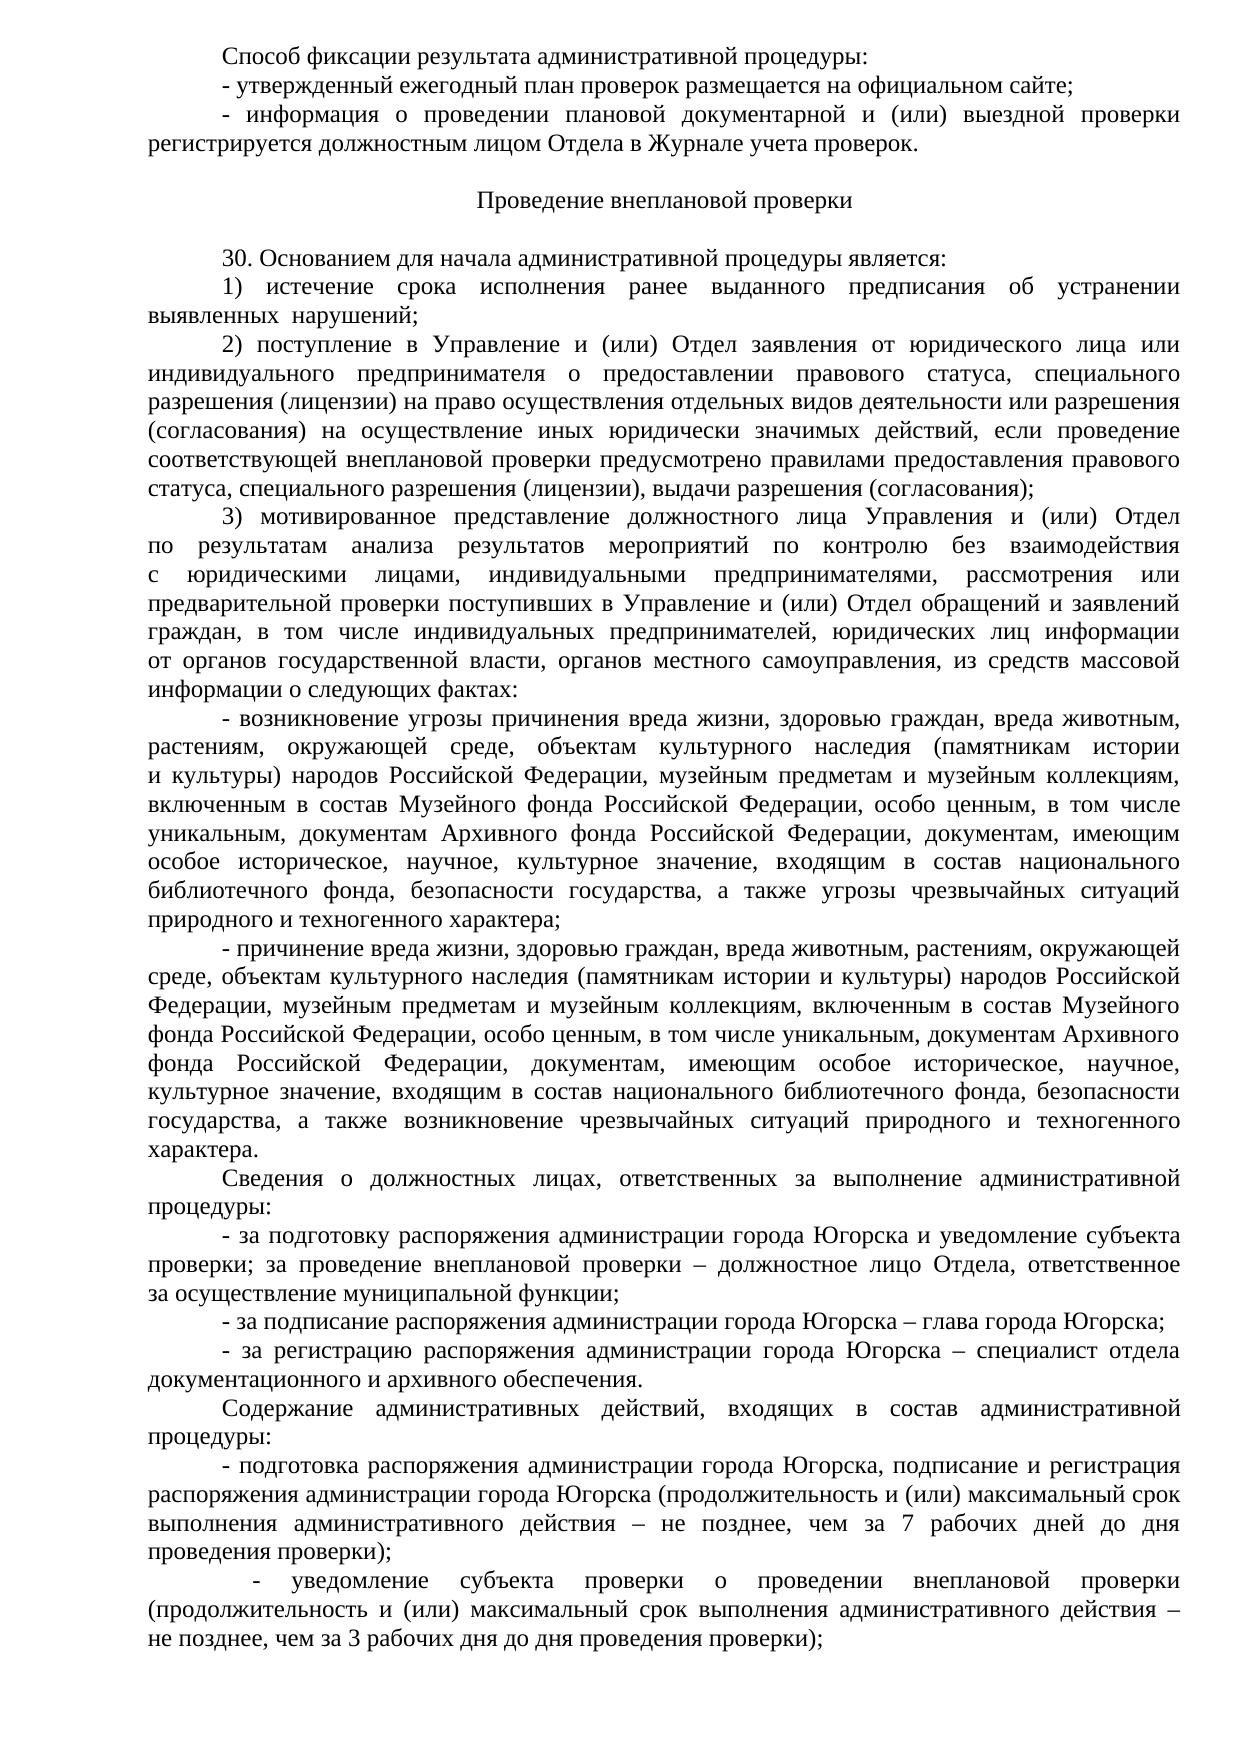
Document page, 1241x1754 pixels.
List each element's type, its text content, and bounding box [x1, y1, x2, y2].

list - уведомление субъекта проверки о проведении внеплановой проверки (продолжительность и (или) максимальный срок выполнения административного действия – не позднее, чем за 3 рабочих дня до дня проведения проверки); [148, 1565, 1181, 1651]
list - возникновение угрозы причинения вреда жизни, здоровью граждан, вреда животным, растениям, окружающей среде, объектам культурного наследия (памятникам истории и культуры) народов Российской Федерации, музейным предметам и музейным коллекциям, включенным в состав Музейного фонда Российской Федерации, особо ценным, в том числе уникальным, документам Архивного фонда Российской Федерации, документам, имеющим особое историческое, научное, культурное значение, входящим в состав национального библиотечного фонда, безопасности государства, а также угрозы чрезвычайных ситуаций природного и техногенного характера; [148, 703, 1181, 933]
list 1) истечение срока исполнения ранее выданного предписания об устранении выявленных нарушений; [148, 271, 1181, 329]
list 2) поступление в Управление и (или) Отдел заявления от юридического лица или индивидуального предпринимателя о предоставлении правового статуса, специального разрешения (лицензии) на право осуществления отдельных видов деятельности или разрешения (согласования) на осуществление иных юридически значимых действий, если проведение соответствующей внеплановой проверки предусмотрено правилами предоставления правового статуса, специального разрешения (лицензии), выдачи разрешения (согласования); [148, 329, 1181, 501]
list 3) мотивированное представление должностного лица Управления и (или) Отдел по результатам анализа результатов мероприятий по контролю без взаимодействия с юридическими лицами, индивидуальными предпринимателями, рассмотрения или предварительной проверки поступивших в Управление и (или) Отдел обращений и заявлений граждан, в том числе индивидуальных предпринимателей, юридических лиц информации от органов государственной власти, органов местного самоуправления, из средств массовой информации о следующих фактах: [148, 501, 1181, 703]
list - за подготовку распоряжения администрации города Югорска и уведомление субъекта проверки; за проведение внеплановой проверки – должностное лицо Отдела, ответственное за осуществление муниципальной функции; [148, 1220, 1181, 1306]
list 30. Основанием для начала административной процедуры является: [148, 243, 1181, 271]
list Содержание административных действий, входящих в состав административной процедуры: [148, 1393, 1181, 1450]
list - за регистрацию распоряжения администрации города Югорска – специалист отдела документационного и архивного обеспечения. [148, 1335, 1181, 1393]
list - за подписание распоряжения администрации города Югорска – глава города Югорска; [148, 1306, 1181, 1335]
list - причинение вреда жизни, здоровью граждан, вреда животным, растениям, окружающей среде, объектам культурного наследия (памятникам истории и культуры) народов Российской Федерации, музейным предметам и музейным коллекциям, включенным в состав Музейного фонда Российской Федерации, особо ценным, в том числе уникальным, документам Архивного фонда Российской Федерации, документам, имеющим особое историческое, научное, культурное значение, входящим в состав национального библиотечного фонда, безопасности государства, а также возникновение чрезвычайных ситуаций природного и техногенного характера. [148, 933, 1181, 1163]
list Сведения о должностных лицах, ответственных за выполнение административной процедуры: [148, 1163, 1181, 1220]
list - утвержденный ежегодный план проверок размещается на официальном сайте; [148, 70, 1181, 99]
list - информация о проведении плановой документарной и (или) выездной проверки регистрируется должностным лицом Отдела в Журнале учета проверок. [148, 99, 1181, 156]
text Проведение внеплановой проверки [148, 185, 1181, 214]
list - подготовка распоряжения администрации города Югорска, подписание и регистрация распоряжения администрации города Югорска (продолжительность и (или) максимальный срок выполнения административного действия – не позднее, чем за 7 рабочих дней до дня проведения проверки); [148, 1450, 1181, 1565]
list Способ фиксации результата административной процедуры: [148, 41, 1181, 70]
